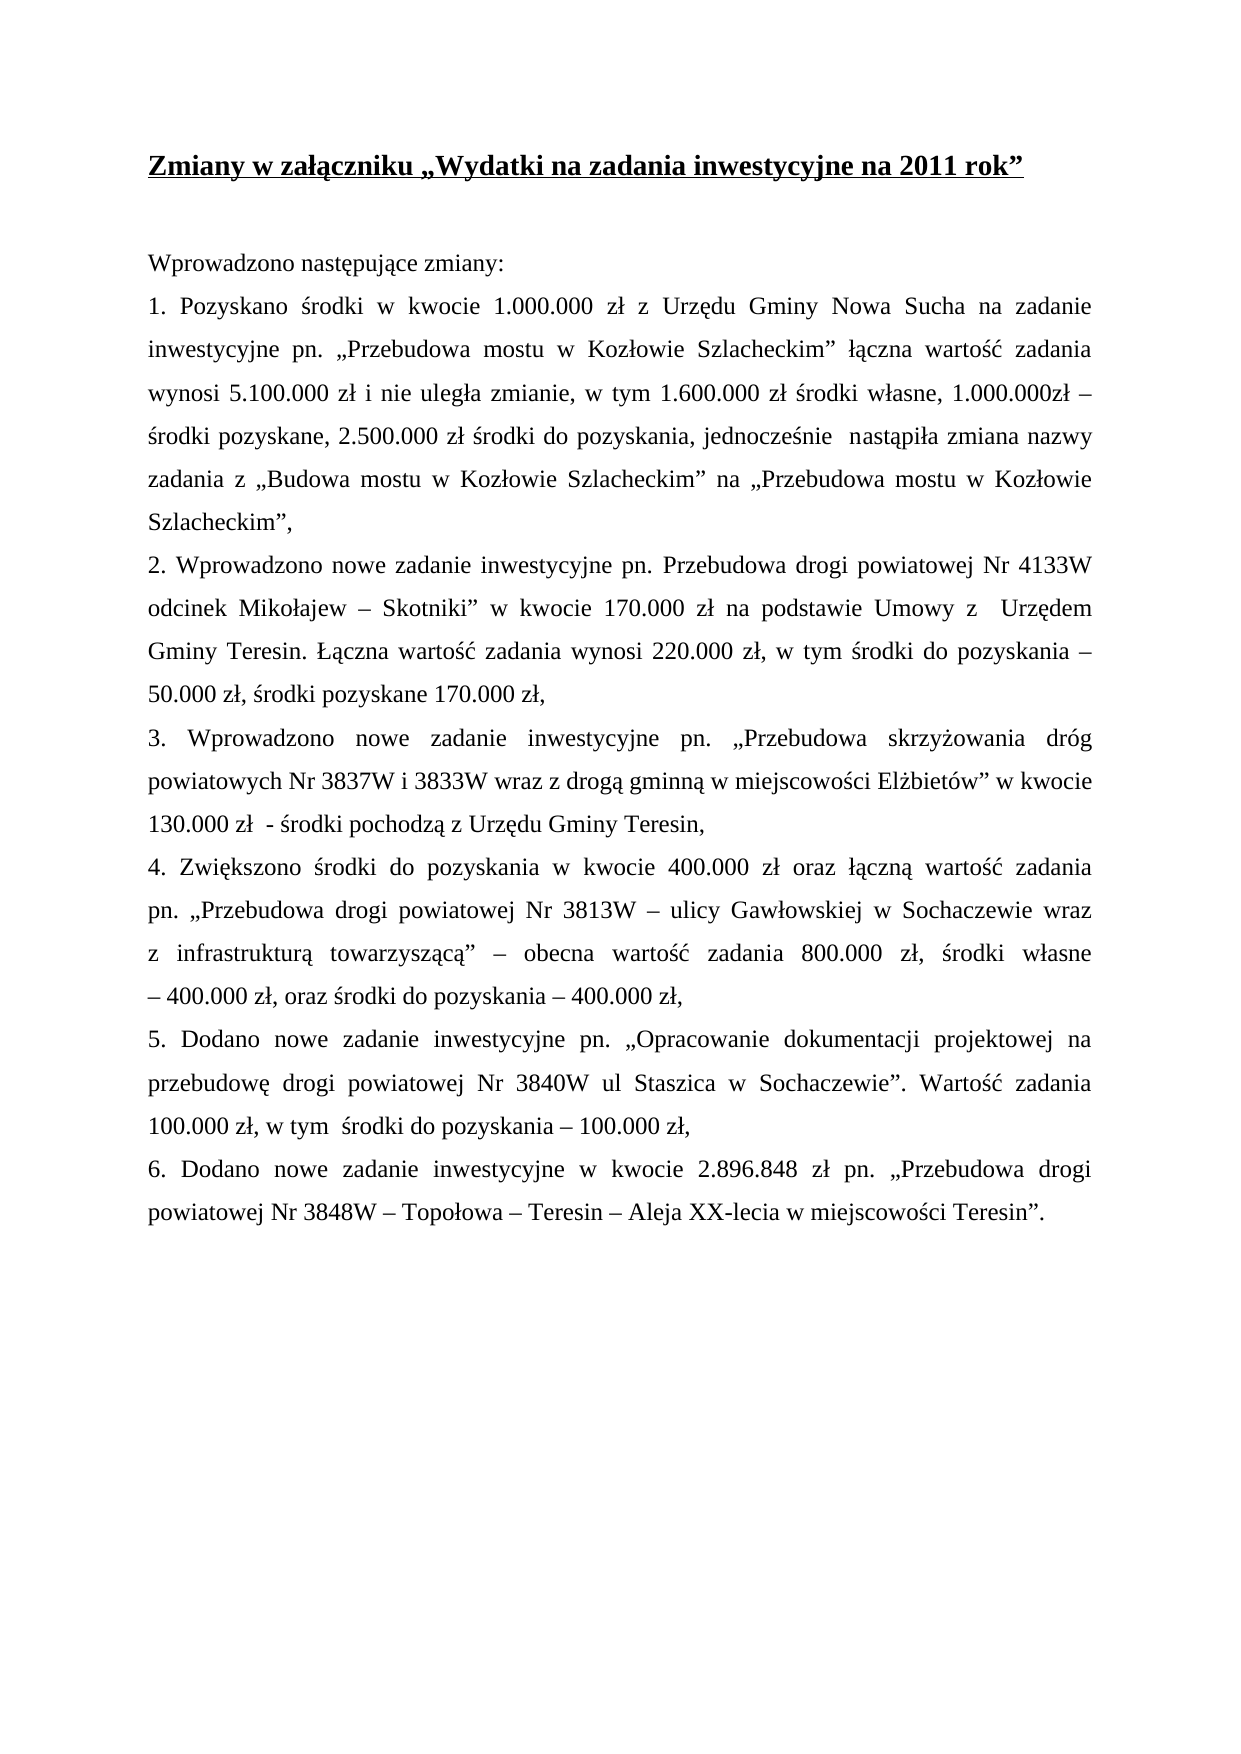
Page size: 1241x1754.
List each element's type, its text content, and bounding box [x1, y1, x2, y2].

subtitle 5. Dodano nowe zadanie inwestycyjne pn. „Opracowanie dokumentacji projektowej na przebudowę drogi powiatowej Nr 3840W ul Staszica w Sochaczewie”. Wartość zadania 100.000 zł, w tym środki do pozyskania – 100.000 zł, [148, 1024, 1093, 1139]
subtitle 3. Wprowadzono nowe zadanie inwestycyjne pn. „Przebudowa skrzyżowania dróg powiatowych Nr 3837W i 3833W wraz z drogą gminną w miejscowości Elżbietów” w kwocie 130.000 zł - środki pochodzą z Urzędu Gminy Teresin, [148, 723, 1093, 838]
subtitle 1. Pozyskano środki w kwocie 1.000.000 zł z Urzędu Gminy Nowa Sucha na zadanie inwestycyjne pn. „Przebudowa mostu w Kozłowie Szlacheckim” łączna wartość zadania wynosi 5.100.000 zł i nie uległa zmianie, w tym 1.600.000 zł środki własne, 1.000.000zł – środki pozyskane, 2.500.000 zł środki do pozyskania, jednocześnie nastąpiła zmiana nazwy zadania z „Budowa mostu w Kozłowie Szlacheckim” na „Przebudowa mostu w Kozłowie Szlacheckim”, [148, 291, 1093, 536]
subtitle Zmiany w załączniku „Wydatki na zadania inwestycyjne na 2011 rok” [148, 148, 1093, 181]
subtitle 2. Wprowadzono nowe zadanie inwestycyjne pn. Przebudowa drogi powiatowej Nr 4133W odcinek Mikołajew – Skotniki” w kwocie 170.000 zł na podstawie Umowy z Urzędem Gminy Teresin. Łączna wartość zadania wynosi 220.000 zł, w tym środki do pozyskania – 50.000 zł, środki pozyskane 170.000 zł, [148, 550, 1093, 708]
subtitle Wprowadzono następujące zmiany: [148, 248, 1093, 277]
subtitle 6. Dodano nowe zadanie inwestycyjne w kwocie 2.896.848 zł pn. „Przebudowa drogi powiatowej Nr 3848W – Topołowa – Teresin – Aleja XX-lecia w miejscowości Teresin”. [148, 1154, 1093, 1226]
subtitle 4. Zwiększono środki do pozyskania w kwocie 400.000 zł oraz łączną wartość zadania pn. „Przebudowa drogi powiatowej Nr 3813W – ulicy Gawłowskiej w Sochaczewie wraz z infrastrukturą towarzyszącą” – obecna wartość zadania 800.000 zł, środki własne – 400.000 zł, oraz środki do pozyskania – 400.000 zł, [148, 852, 1093, 1010]
